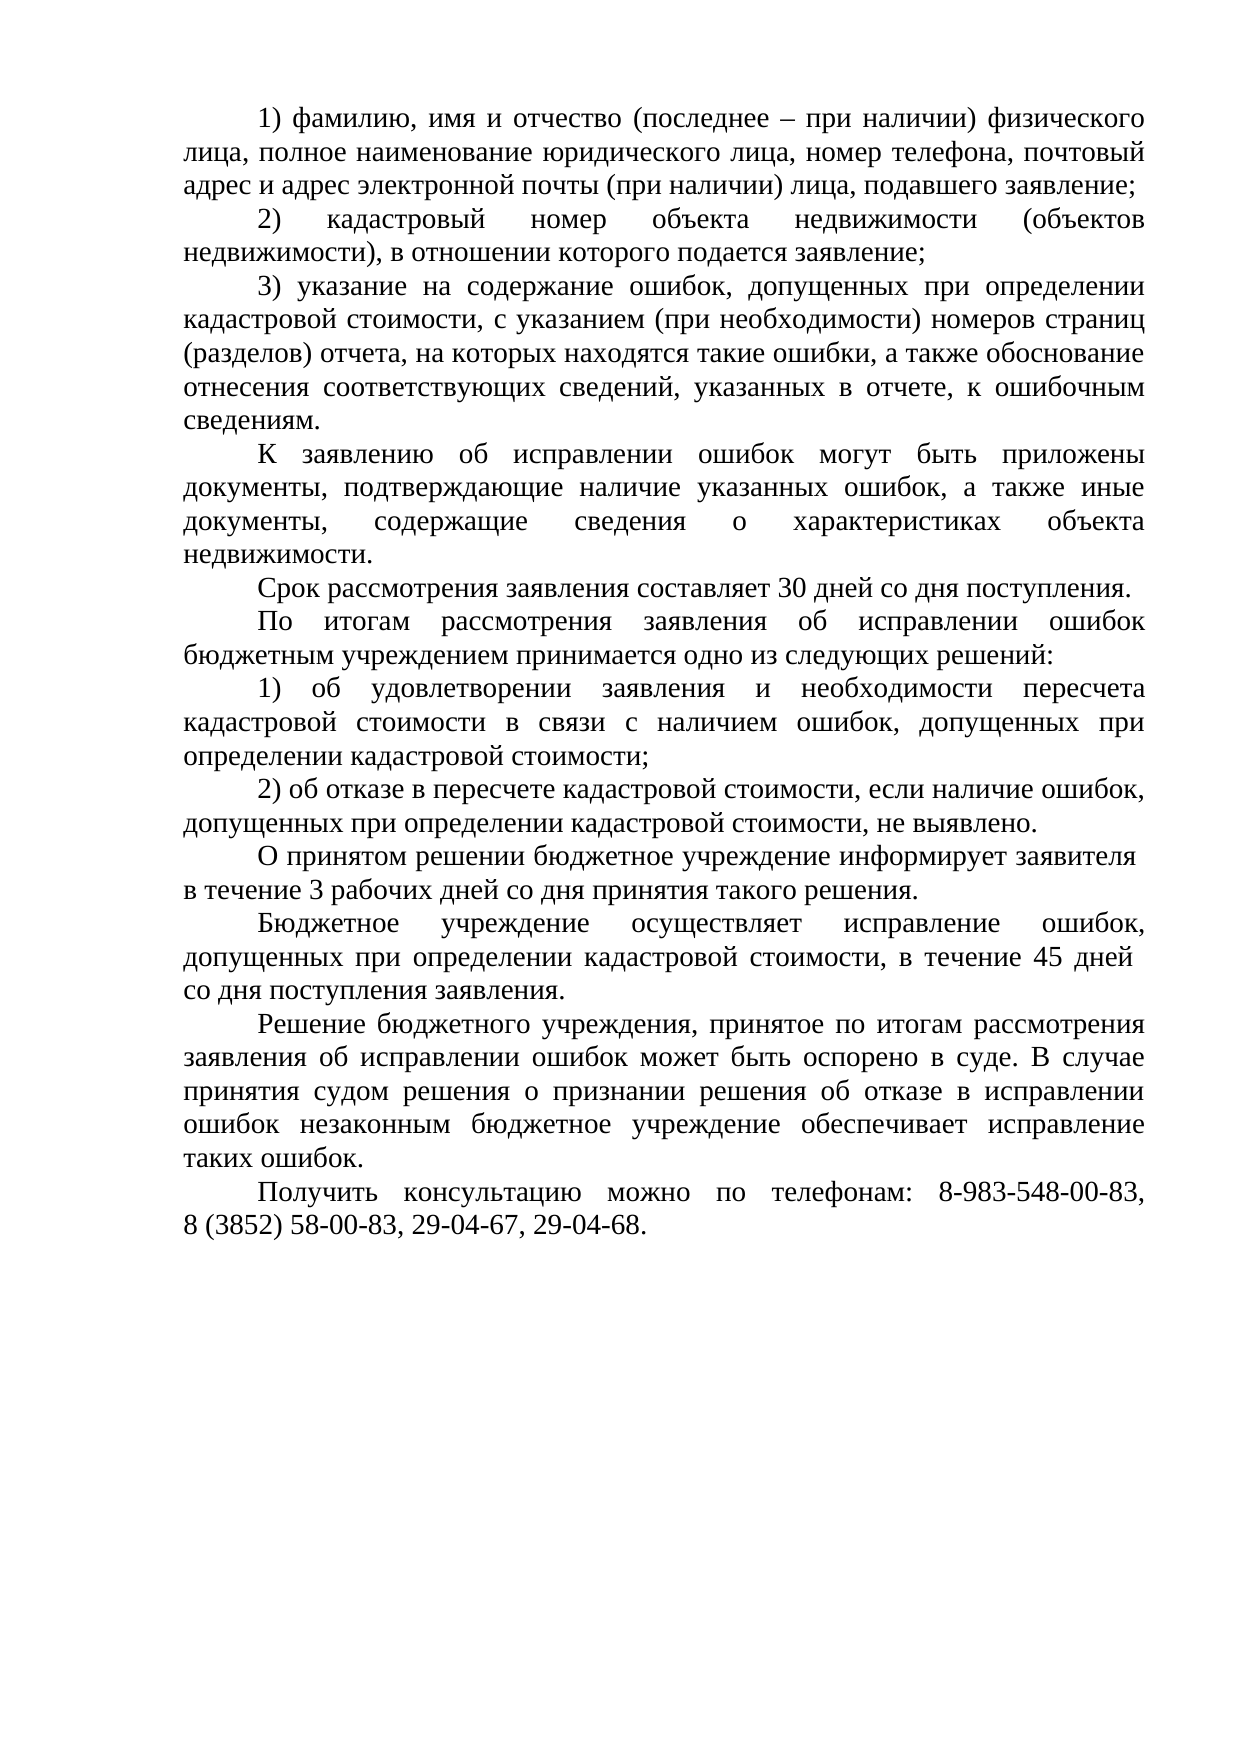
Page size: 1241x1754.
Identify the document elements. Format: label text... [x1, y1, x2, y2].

text 3) указание на содержание ошибок, допущенных при определении кадастровой стоимости, с указанием (при необходимости) номеров страниц (разделов) отчета, на которых находятся такие ошибки, а также обоснование отнесения соответствующих сведений, указанных в отчете, к ошибочным сведениям. [183, 268, 1146, 436]
text К заявлению об исправлении ошибок могут быть приложены документы, подтверждающие наличие указанных ошибок, а также иные документы, содержащие сведения о характеристиках объекта недвижимости. [183, 436, 1146, 570]
text Срок рассмотрения заявления составляет 30 дней со дня поступления. [183, 570, 1146, 603]
text Решение бюджетного учреждения, принятое по итогам рассмотрения заявления об исправлении ошибок может быть оспорено в суде. В случае принятия судом решения о признании решения об отказе в исправлении ошибок незаконным бюджетное учреждение обеспечивает исправление таких ошибок. [183, 1006, 1146, 1174]
text 1) фамилию, имя и отчество (последнее – при наличии) физического лица, полное наименование юридического лица, номер телефона, почтовый адрес и адрес электронной почты (при наличии) лица, подавшего заявление; [183, 100, 1146, 201]
text По итогам рассмотрения заявления об исправлении ошибок бюджетным учреждением принимается одно из следующих решений: [183, 603, 1146, 671]
text 1) об удовлетворении заявления и необходимости пересчета кадастровой стоимости в связи с наличием ошибок, допущенных при определении кадастровой стоимости; [183, 671, 1146, 771]
text 2) кадастровый номер объекта недвижимости (объектов недвижимости), в отношении которого подается заявление; [183, 201, 1146, 268]
text О принятом решении бюджетное учреждение информирует заявителя в течение 3 рабочих дней со дня принятия такого решения. [183, 838, 1146, 905]
text Бюджетное учреждение осуществляет исправление ошибок, допущенных при определении кадастровой стоимости, в течение 45 дней со дня поступления заявления. [183, 905, 1146, 1006]
list Получить консультацию можно по телефонам: 8-983-548-00-83, 8 (3852) 58-00-83, 29-04-67, 29-04-68. [183, 1174, 1146, 1241]
text 2) об отказе в пересчете кадастровой стоимости, если наличие ошибок, допущенных при определении кадастровой стоимости, не выявлено. [183, 771, 1146, 838]
